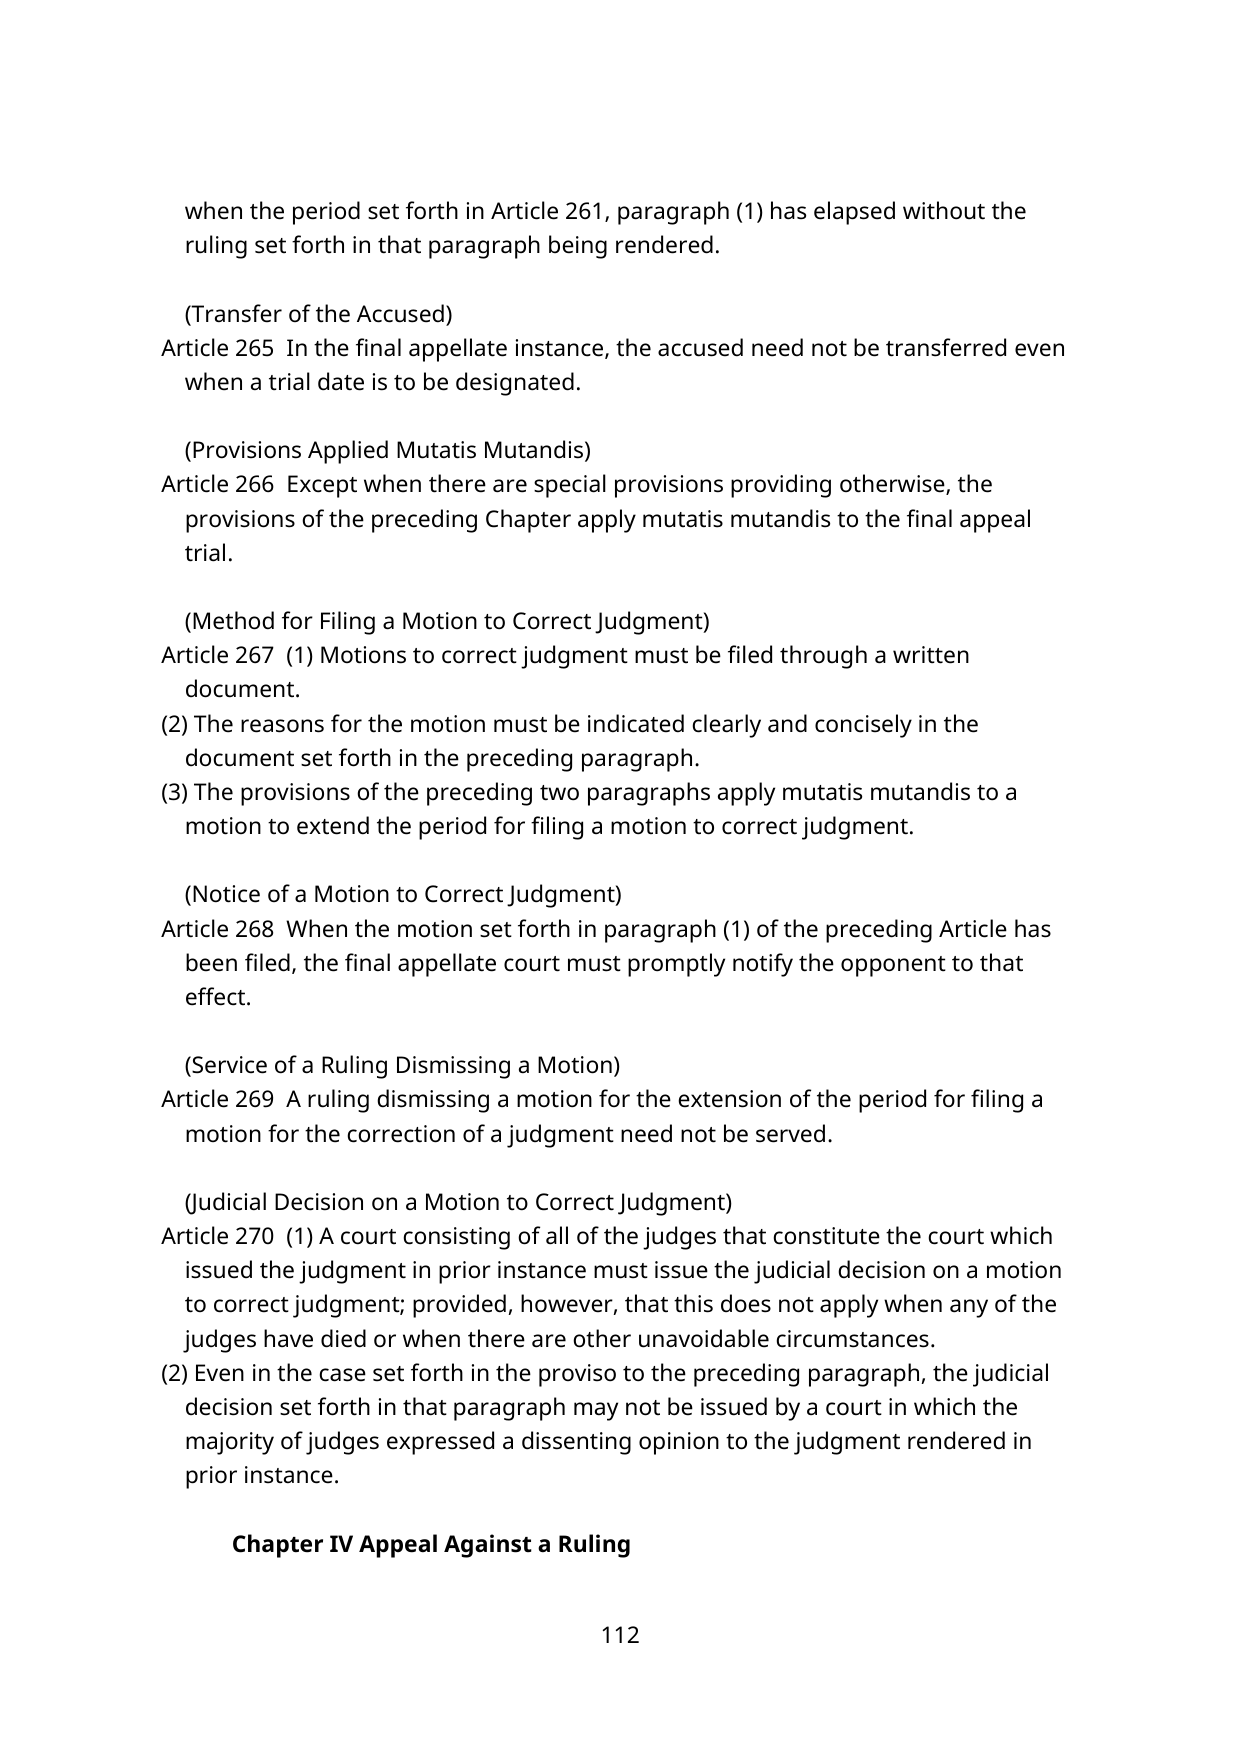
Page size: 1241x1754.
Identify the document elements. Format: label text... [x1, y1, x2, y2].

text (Transfer of the Accused) [184, 296, 1079, 330]
text Article 270 (1) A court consisting of all of the judges that constitute the court which issued the judgment in prior instance must issue the judicial decision on a motion to correct judgment; provided, however, that this does not apply when any of the judges have died or when there are other unavoidable circumstances. [161, 1219, 1079, 1355]
text (3) The provisions of the preceding two paragraphs apply mutatis mutandis to a motion to extend the period for filing a motion to correct judgment. [161, 774, 1079, 843]
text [161, 194, 1079, 262]
text (Notice of a Motion to Correct Judgment) [184, 877, 1079, 911]
text (Provisions Applied Mutatis Mutandis) [184, 433, 1079, 467]
text Article 269 A ruling dismissing a motion for the extension of the period for filing a motion for the correction of a judgment need not be served. [161, 1082, 1079, 1150]
text Article 265 In the final appellate instance, the accused need not be transferred even when a trial date is to be designated. [161, 330, 1079, 399]
text Article 267 (1) Motions to correct judgment must be filed through a written document. [161, 638, 1079, 706]
text (Method for Filing a Motion to Correct Judgment) [184, 604, 1079, 638]
text (2) The reasons for the motion must be indicated clearly and concisely in the document set forth in the preceding paragraph. [161, 706, 1079, 774]
text (Judicial Decision on a Motion to Correct Judgment) [184, 1184, 1079, 1219]
text Article 266 Except when there are special provisions providing otherwise, the provisions of the preceding Chapter apply mutatis mutandis to the final appeal trial. [161, 467, 1079, 569]
text (2) Even in the case set forth in the proviso to the preceding paragraph, the judicial decision set forth in that paragraph may not be issued by a court in which the majority of judges expressed a dissenting opinion to the judgment rendered in prior instance. [161, 1355, 1079, 1492]
text Article 268 When the motion set forth in paragraph (1) of the preceding Article has been filed, the final appellate court must promptly notify the opponent to that effect. [161, 911, 1079, 1014]
text Chapter IV Appeal Against a Ruling [230, 1526, 1079, 1560]
text (Service of a Ruling Dismissing a Motion) [184, 1048, 1079, 1082]
